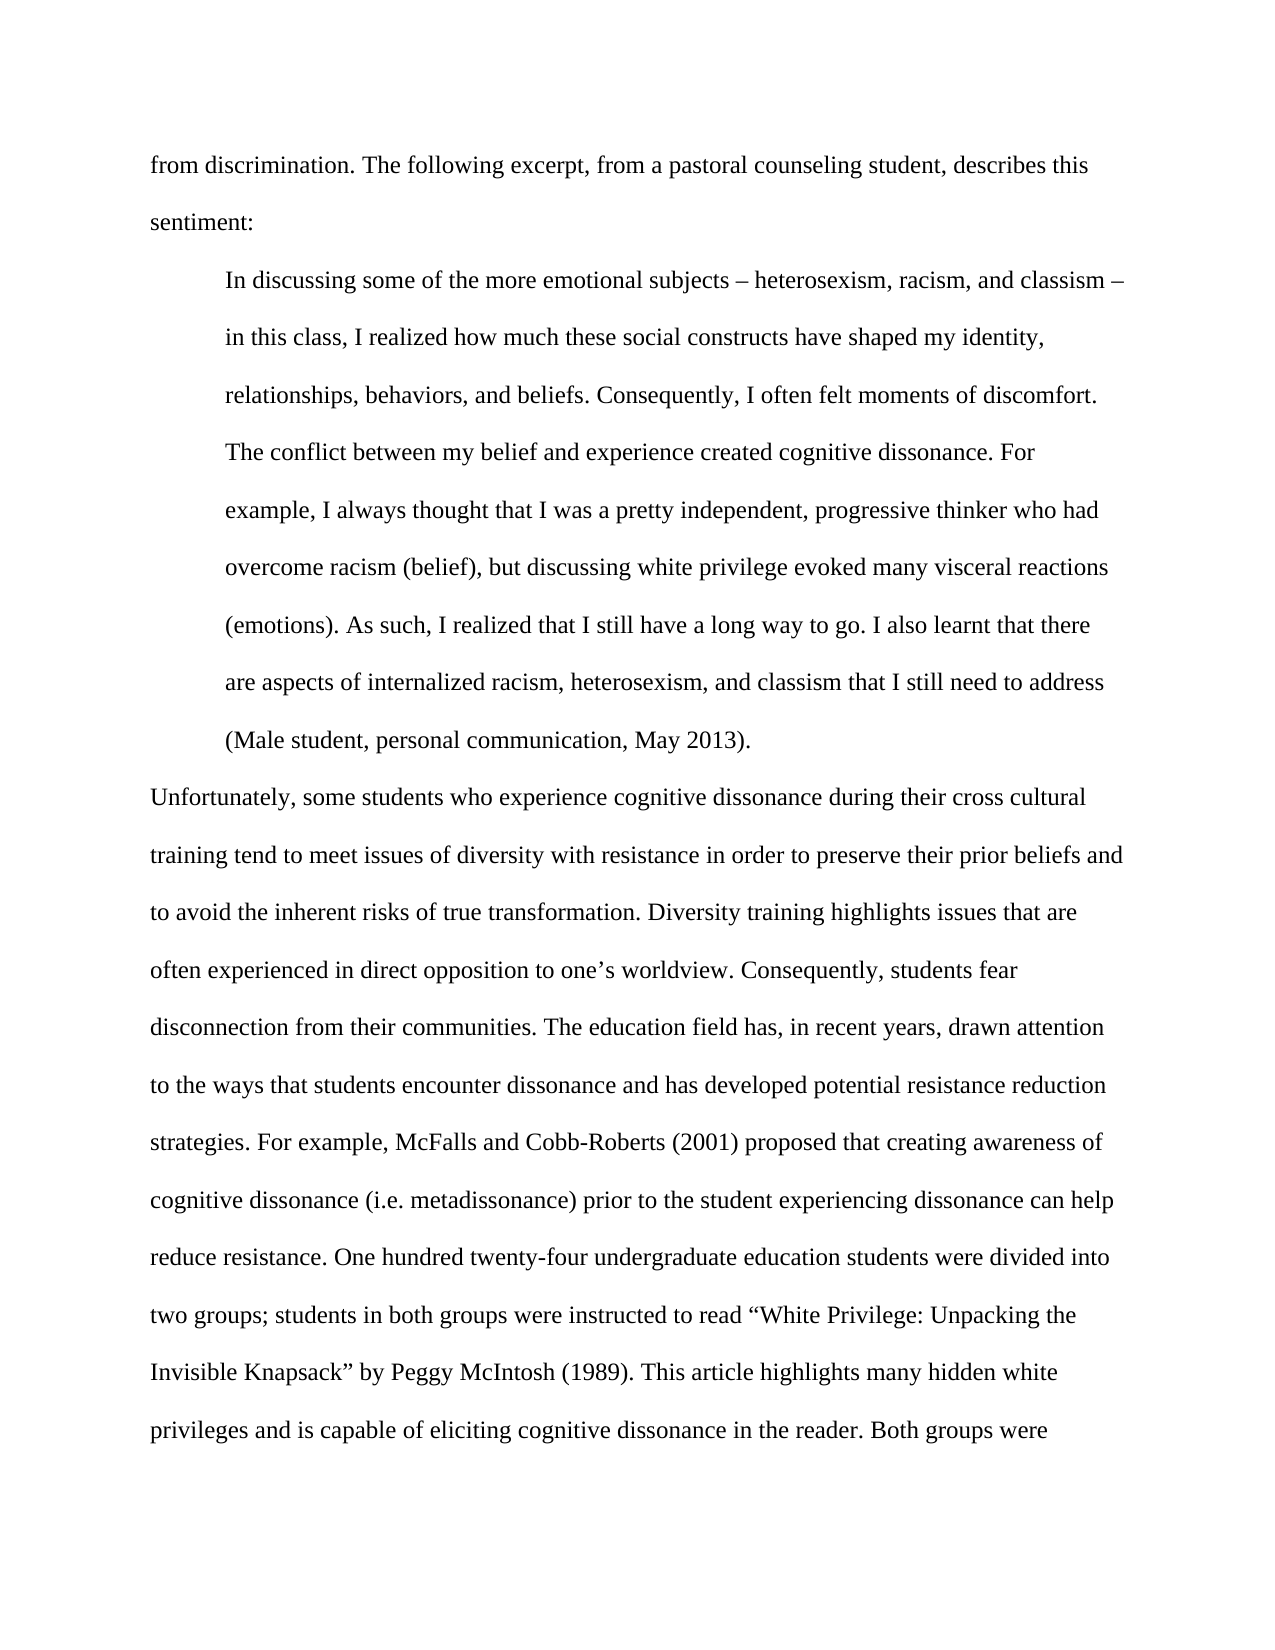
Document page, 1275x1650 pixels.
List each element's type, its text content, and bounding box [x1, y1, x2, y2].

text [150, 782, 1125, 1444]
text In discussing some of the more emotional subjects – heterosexism, racism, and classism – in this class, I realized how much these social constructs have shaped my identity, relationships, behaviors, and beliefs. Consequently, I often felt moments of discomfort. The conflict between my belief and experience created cognitive dissonance. For example, I always thought that I was a pretty independent, progressive thinker who had overcome racism (belief), but discussing white privilege evoked many visceral reactions (emotions). As such, I realized that I still have a long way to go. I also learnt that there are aspects of internalized racism, heterosexism, and classism that I still need to address (Male student, personal communication, May 2013). [225, 265, 1125, 754]
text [150, 150, 1125, 236]
